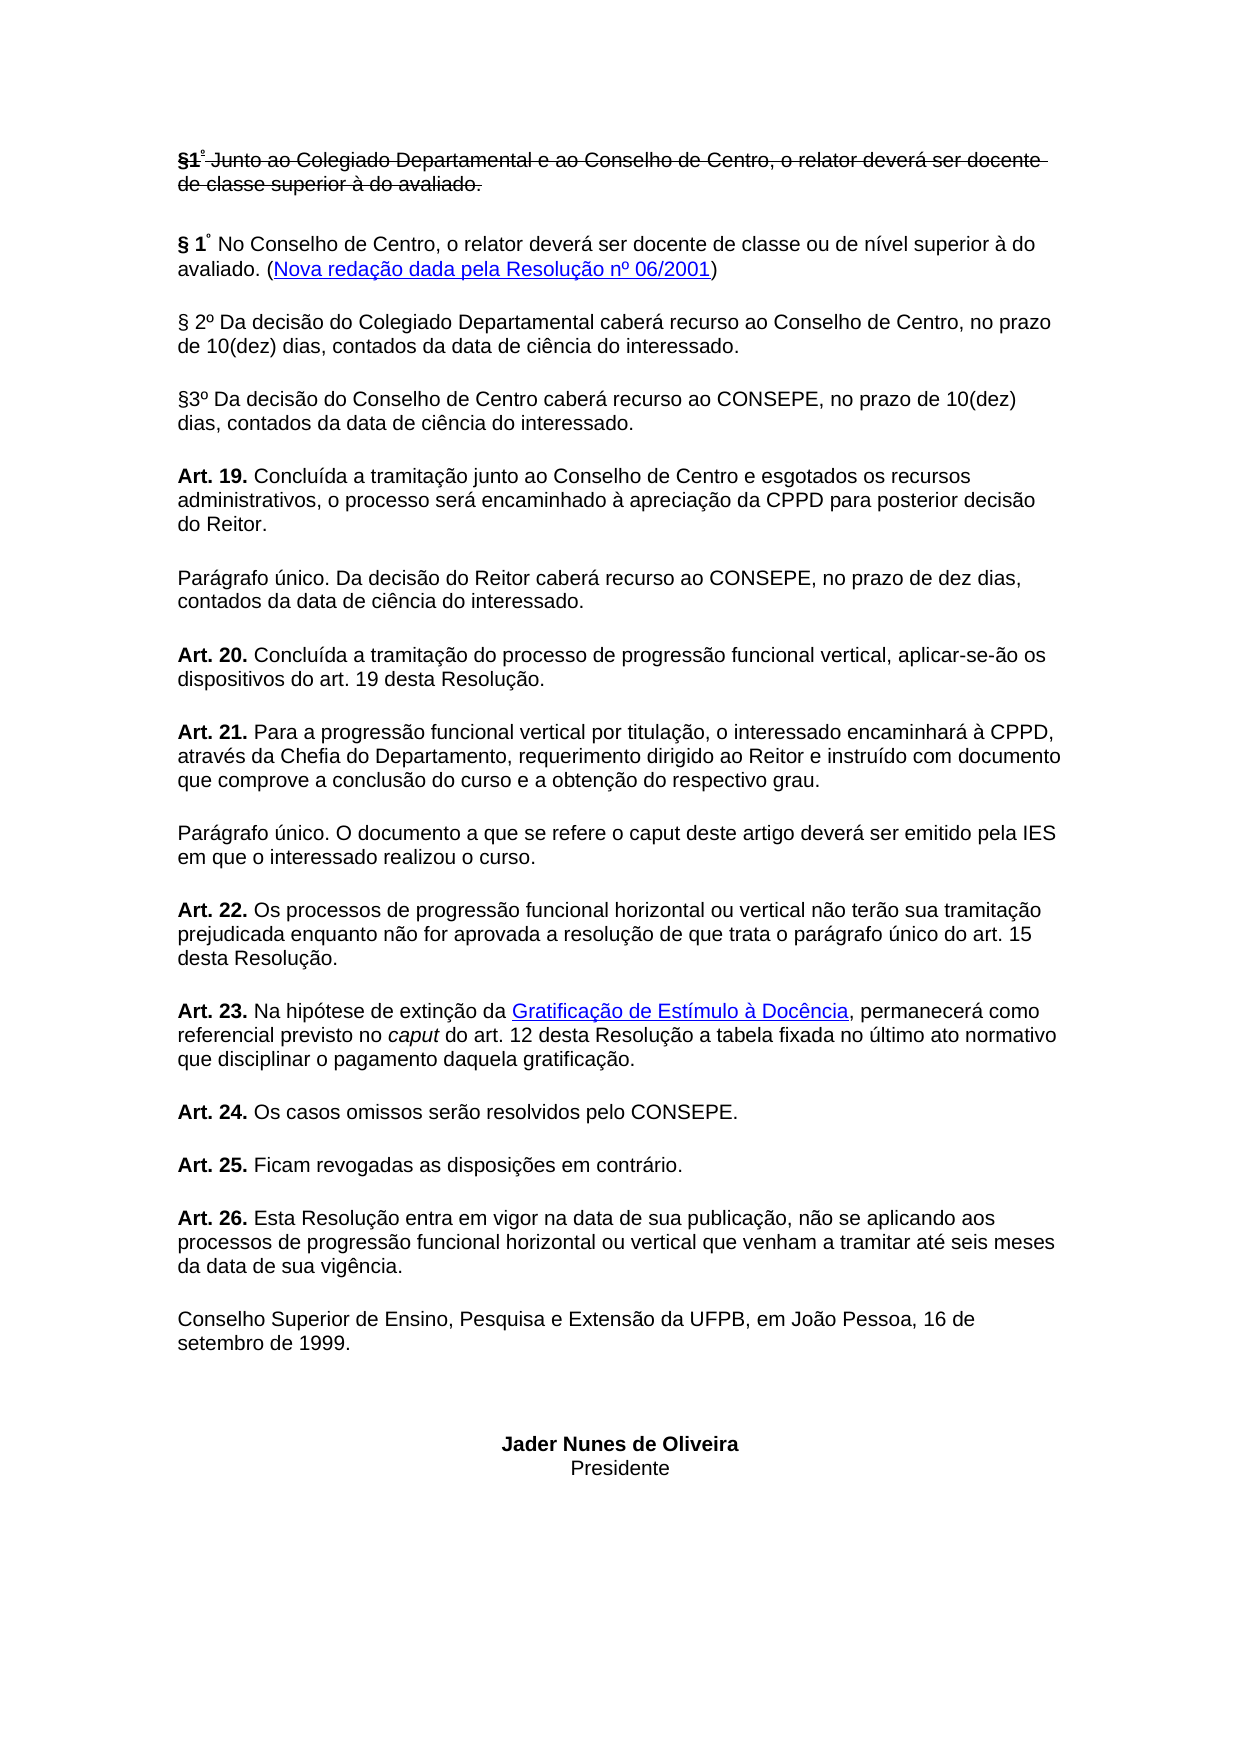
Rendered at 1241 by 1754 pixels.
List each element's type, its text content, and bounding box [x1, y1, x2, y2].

text §3º Da decisão do Conselho de Centro caberá recurso ao CONSEPE, no prazo de 10(dez) dias, contados da data de ciência do interessado. [177, 387, 1063, 435]
text §1º Junto ao Colegiado Departamental e ao Conselho de Centro, o relator deverá ser docente de classe superior à do avaliado. [177, 148, 1063, 196]
text § 1º No Conselho de Centro, o relator deverá ser docente de classe ou de nível superior à do avaliado. (Nova redação dada pela Resolução nº 06/2001) [177, 225, 1063, 281]
text Art. 20. Concluída a tramitação do processo de progressão funcional vertical, aplicar-se-ão os dispositivos do art. 19 desta Resolução. [177, 642, 1063, 690]
text Conselho Superior de Ensino, Pesquisa e Extensão da UFPB, em João Pessoa, 16 de setembro de 1999. [177, 1307, 1063, 1403]
text Presidente [177, 1456, 1063, 1480]
text Art. 21. Para a progressão funcional vertical por titulação, o interessado encaminhará à CPPD, através da Chefia do Departamento, requerimento dirigido ao Reitor e instruído com documento que comprove a conclusão do curso e a obtenção do respectivo grau. [177, 719, 1063, 791]
text Art. 22. Os processos de progressão funcional horizontal ou vertical não terão sua tramitação prejudicada enquanto não for aprovada a resolução de que trata o parágrafo único do art. 15 desta Resolução. [177, 898, 1063, 969]
text Art. 23. Na hipótese de extinção da Gratificação de Estímulo à Docência, permanecerá como referencial previsto no caput do art. 12 desta Resolução a tabela fixada no último ato normativo que disciplinar o pagamento daquela gratificação. [177, 999, 1063, 1071]
text Art. 25. Ficam revogadas as disposições em contrário. [177, 1153, 1063, 1177]
text Jader Nunes de Oliveira [177, 1432, 1063, 1456]
text Art. 26. Esta Resolução entra em vigor na data de sua publicação, não se aplicando aos processos de progressão funcional horizontal ou vertical que venham a tramitar até seis meses da data de sua vigência. [177, 1206, 1063, 1278]
text Parágrafo único. Da decisão do Reitor caberá recurso ao CONSEPE, no prazo de dez dias, contados da data de ciência do interessado. [177, 565, 1063, 613]
text Parágrafo único. O documento a que se refere o caput deste artigo deverá ser emitido pela IES em que o interessado realizou o curso. [177, 821, 1063, 868]
text § 2º Da decisão do Colegiado Departamental caberá recurso ao Conselho de Centro, no prazo de 10(dez) dias, contados da data de ciência do interessado. [177, 310, 1063, 358]
text Art. 19. Concluída a tramitação junto ao Conselho de Centro e esgotados os recursos administrativos, o processo será encaminhado à apreciação da CPPD para posterior decisão do Reitor. [177, 464, 1063, 536]
text Art. 24. Os casos omissos serão resolvidos pelo CONSEPE. [177, 1100, 1063, 1124]
